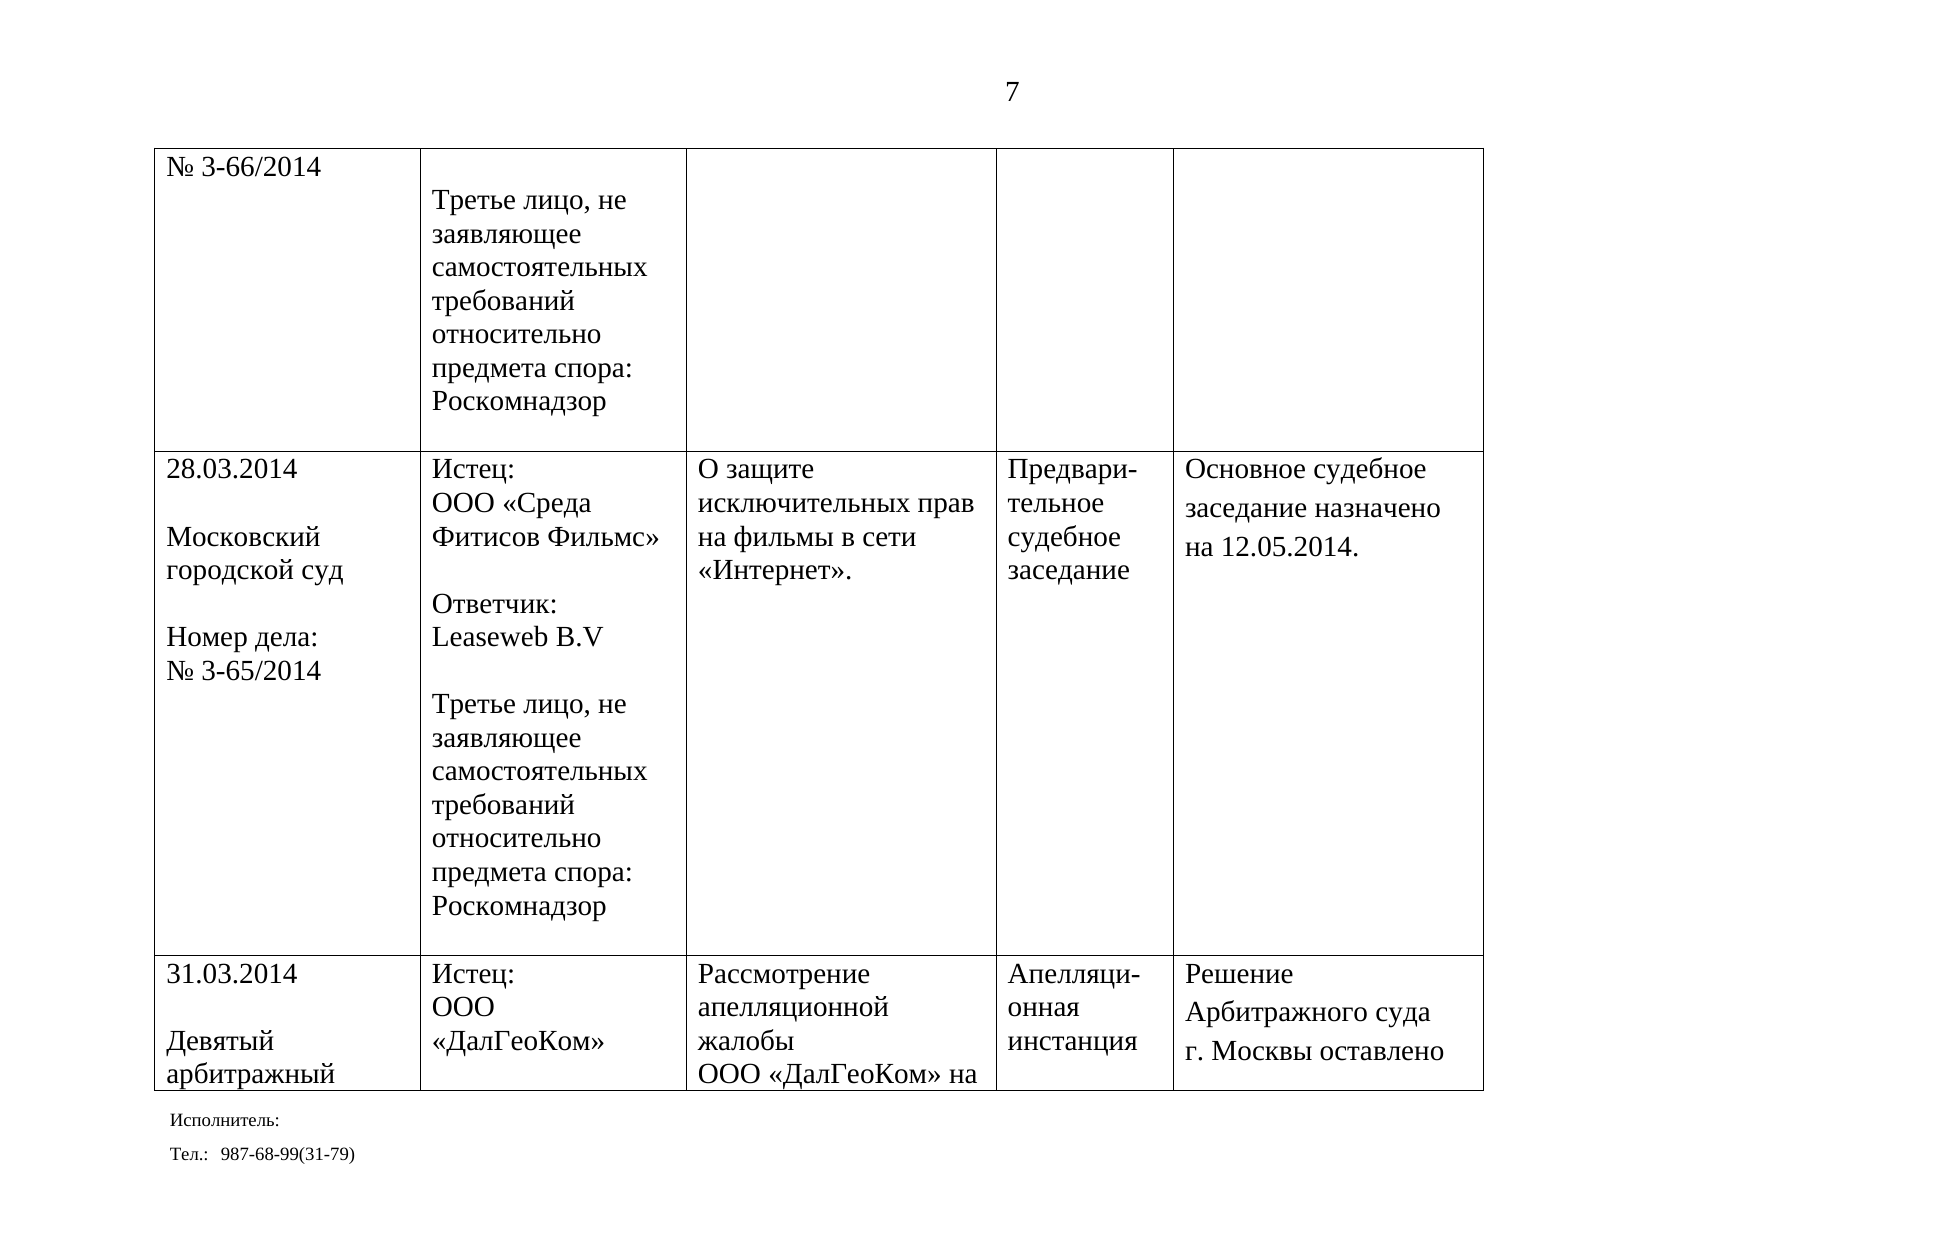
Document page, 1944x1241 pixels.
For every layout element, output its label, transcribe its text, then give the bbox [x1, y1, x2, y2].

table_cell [1174, 149, 1483, 451]
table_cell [421, 956, 686, 1090]
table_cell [687, 149, 996, 451]
table_cell О защите исключительных прав на фильмы в сети «Интернет». [687, 452, 996, 955]
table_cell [687, 956, 996, 1090]
table_cell Предвари-тельное судебное заседание [997, 452, 1173, 955]
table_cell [997, 956, 1173, 1090]
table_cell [1174, 956, 1483, 1090]
table_cell Истец: ООО «Среда Фитисов Фильмс» Ответчик: Leaseweb B.V Третье лицо, не заявляющее самостоятельных требований относительно предмета спора: Роскомнадзор [421, 452, 686, 955]
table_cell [421, 149, 686, 451]
table_cell 28.03.2014 Московский городской суд Номер дела: № 3-65/2014 [155, 452, 420, 955]
table_cell Основное судебное заседание назначено на 12.05.2014. [1174, 452, 1483, 955]
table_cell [997, 149, 1173, 451]
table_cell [155, 956, 420, 1090]
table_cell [155, 149, 420, 451]
